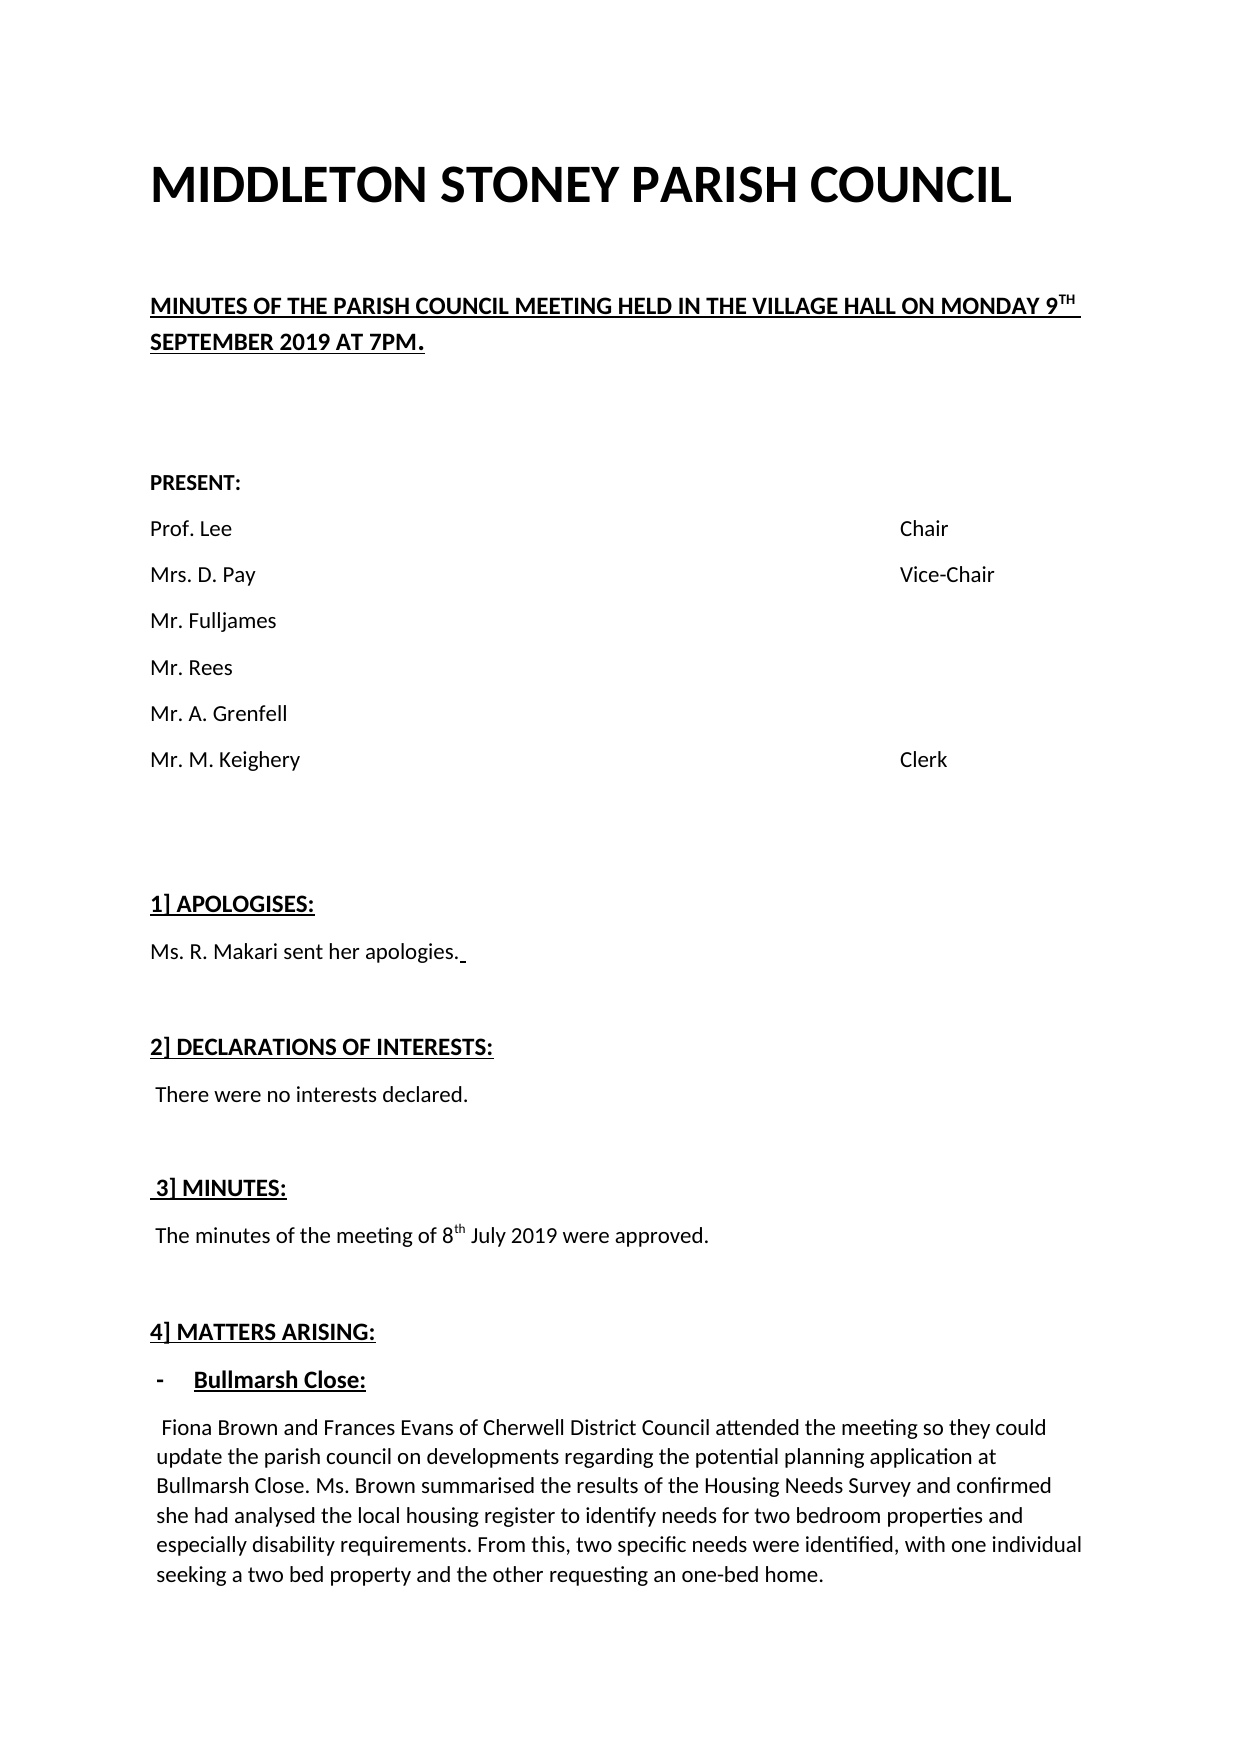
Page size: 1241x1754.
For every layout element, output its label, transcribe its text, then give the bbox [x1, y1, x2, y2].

text Mr. Rees [150, 653, 1090, 681]
text MIDDLETON STONEY PARISH COUNCIL [150, 150, 1090, 216]
text Mrs. D. Pay Vice-Chair [150, 561, 1090, 589]
text Mr. M. Keighery Clerk [150, 745, 1090, 773]
text Fiona Brown and Frances Evans of Cherwell District Council attended the meeting so they could update the parish council on developments regarding the potential planning application at Bullmarsh Close. Ms. Brown summarised the results of the Housing Needs Survey and confirmed she had analysed the local housing register to identify needs for two bedroom properties and especially disability requirements. From this, two specific needs were identified, with one individual seeking a two bed property and the other requesting an one-bed home. [156, 1413, 1090, 1588]
text 1] APOLOGISES: [150, 888, 1090, 919]
text 4] MATTERS ARISING: [150, 1316, 1090, 1346]
text 2] DECLARATIONS OF INTERESTS: [150, 1032, 1090, 1062]
text PRESENT: [150, 468, 1090, 497]
text There were no interests declared. [150, 1080, 1090, 1108]
text 3] MINUTES: [150, 1172, 1090, 1203]
text Ms. R. Makari sent her apologies. [150, 937, 1090, 965]
list Bullmarsh Close: [156, 1364, 1090, 1395]
text Mr. Fulljames [150, 607, 1090, 635]
text Mr. A. Grenfell [150, 699, 1090, 727]
text Prof. Lee Chair [150, 514, 1090, 543]
text The minutes of the meeting of 8th July 2019 were approved. [150, 1221, 1090, 1249]
text MINUTES OF THE PARISH COUNCIL MEETING HELD IN THE VILLAGE HALL ON MONDAY 9TH SEPTEMBER 2019 AT 7PM. [150, 290, 1090, 358]
